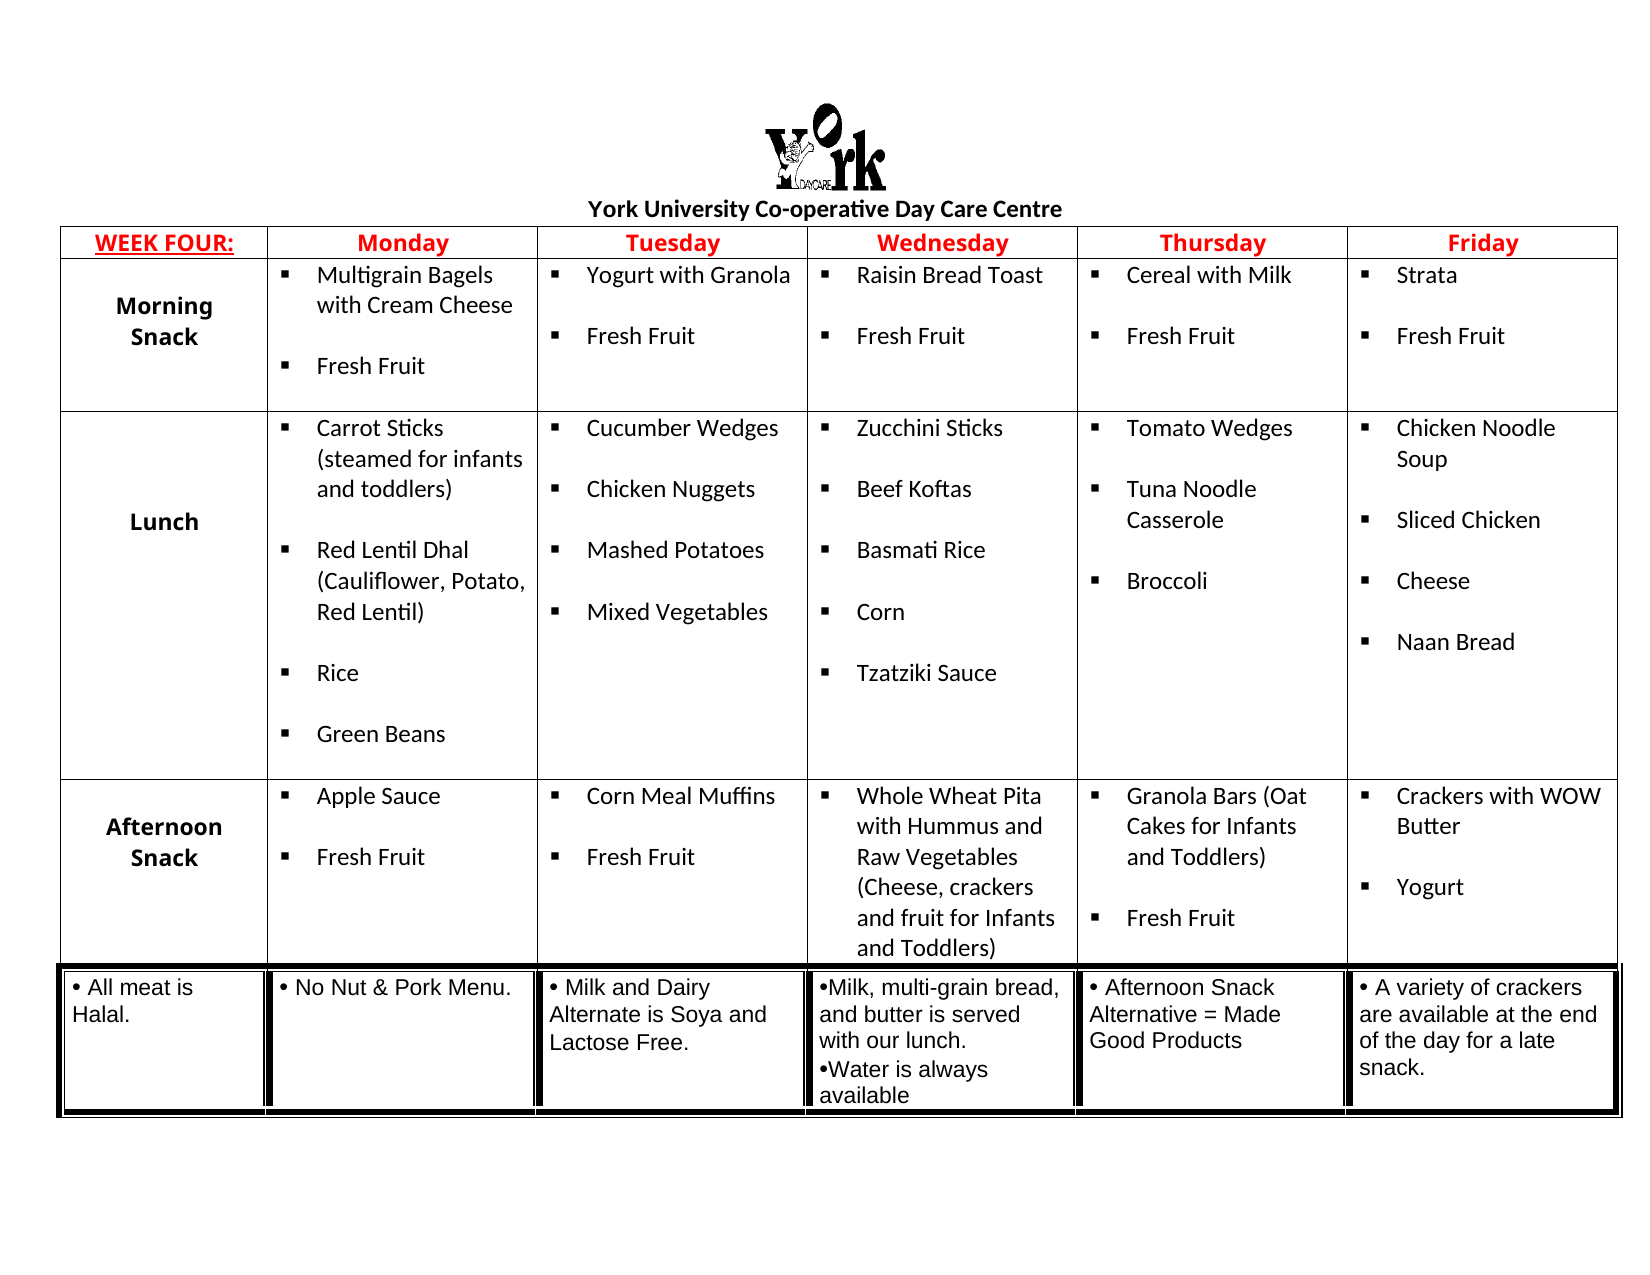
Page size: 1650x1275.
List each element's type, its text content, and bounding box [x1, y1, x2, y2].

table_cell Corn Meal Muffins Fresh Fruit [538, 780, 807, 963]
table_cell Multigrain Bagels with Cream Cheese Fresh Fruit [268, 259, 537, 411]
table_cell • All meat is Halal. [62, 969, 268, 1109]
table_cell •Milk, multi-grain bread, and butter is served with our lunch. •Water is always available [808, 969, 1078, 1109]
table_cell Granola Bars (Oat Cakes for Infants and Toddlers) Fresh Fruit [1078, 780, 1347, 963]
table_cell • A variety of crackers are available at the end of the day for a late snack. [1348, 972, 1613, 1109]
table_cell Lunch [61, 412, 267, 779]
table_header Wednesday [808, 227, 1077, 258]
table_header Monday [268, 227, 537, 258]
table_cell • Afternoon Snack Alternative = Made Good Products [1078, 969, 1348, 1109]
table_cell Raisin Bread Toast Fresh Fruit [808, 259, 1077, 411]
table_cell • Milk and Dairy Alternate is Soya and Lactose Free. [538, 969, 808, 1109]
table_cell Apple Sauce Fresh Fruit [268, 780, 537, 963]
table_cell Afternoon Snack [61, 780, 267, 963]
table_cell Chicken Noodle Soup Sliced Chicken Cheese Naan Bread [1348, 412, 1617, 779]
table_cell Crackers with WOW Butter Yogurt [1348, 780, 1617, 963]
table_header WEEK FOUR: [61, 227, 267, 258]
table_header Friday [1348, 227, 1617, 258]
table_cell Whole Wheat Pita with Hummus and Raw Vegetables (Cheese, crackers and fruit for Infants and Toddlers) [808, 780, 1077, 963]
table_cell Carrot Sticks (steamed for infants and toddlers) Red Lentil Dhal (Cauliflower, Potato, Red Lentil) Rice Green Beans [268, 412, 537, 779]
table_cell Tomato Wedges Tuna Noodle Casserole Broccoli [1078, 412, 1347, 779]
table_cell • No Nut & Pork Menu. [268, 969, 538, 1109]
table_header Thursday [1078, 227, 1347, 258]
table_cell Yogurt with Granola Fresh Fruit [538, 259, 807, 411]
table_cell Cereal with Milk Fresh Fruit [1078, 259, 1347, 411]
table_cell Strata Fresh Fruit [1348, 259, 1617, 411]
table_cell Zucchini Sticks Beef Koftas Basmati Rice Corn Tzatziki Sauce [808, 412, 1077, 779]
text York University Co-operative Day Care Centre [60, 193, 1590, 224]
picture [763, 101, 887, 193]
table_header Tuesday [538, 227, 807, 258]
table_cell Cucumber Wedges Chicken Nuggets Mashed Potatoes Mixed Vegetables [538, 412, 807, 779]
table_cell Morning Snack [61, 259, 267, 411]
